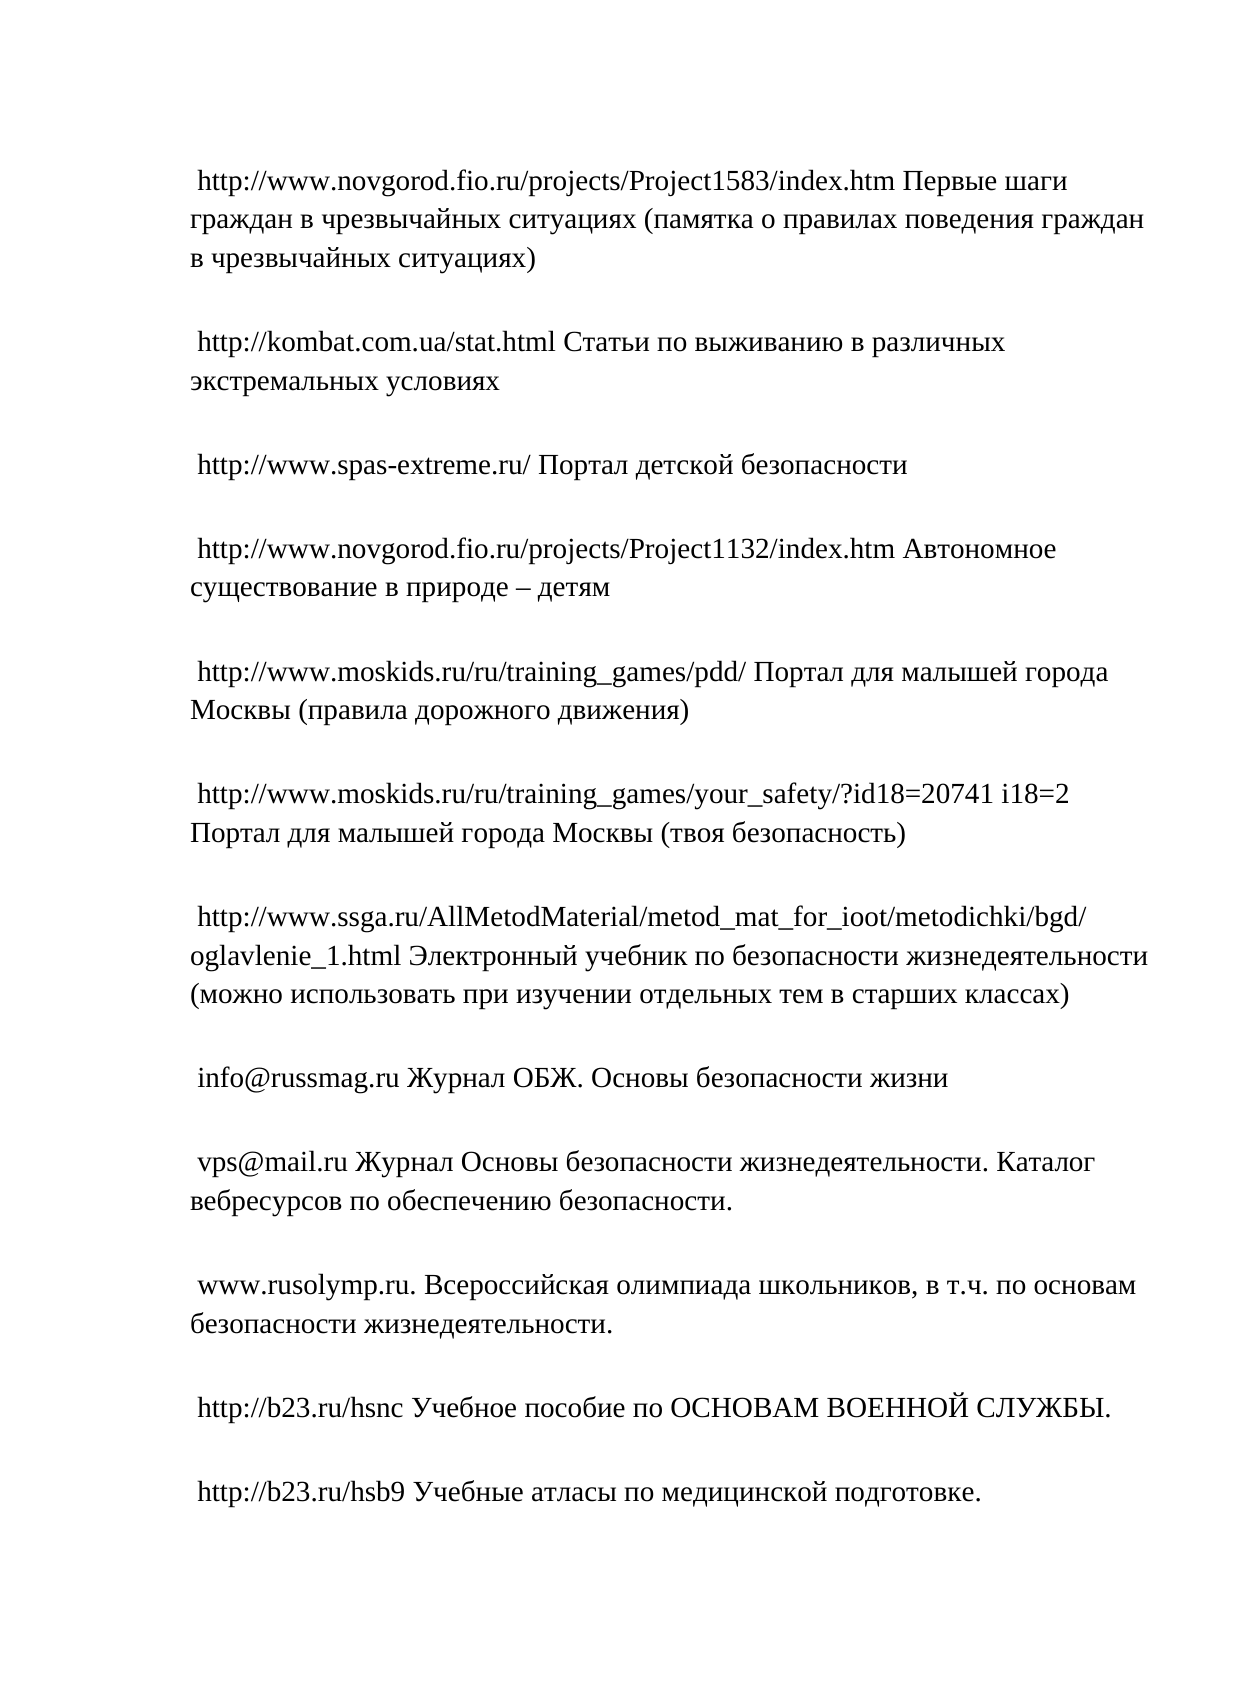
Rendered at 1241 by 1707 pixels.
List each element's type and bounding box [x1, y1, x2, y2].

text [190, 118, 1152, 1553]
